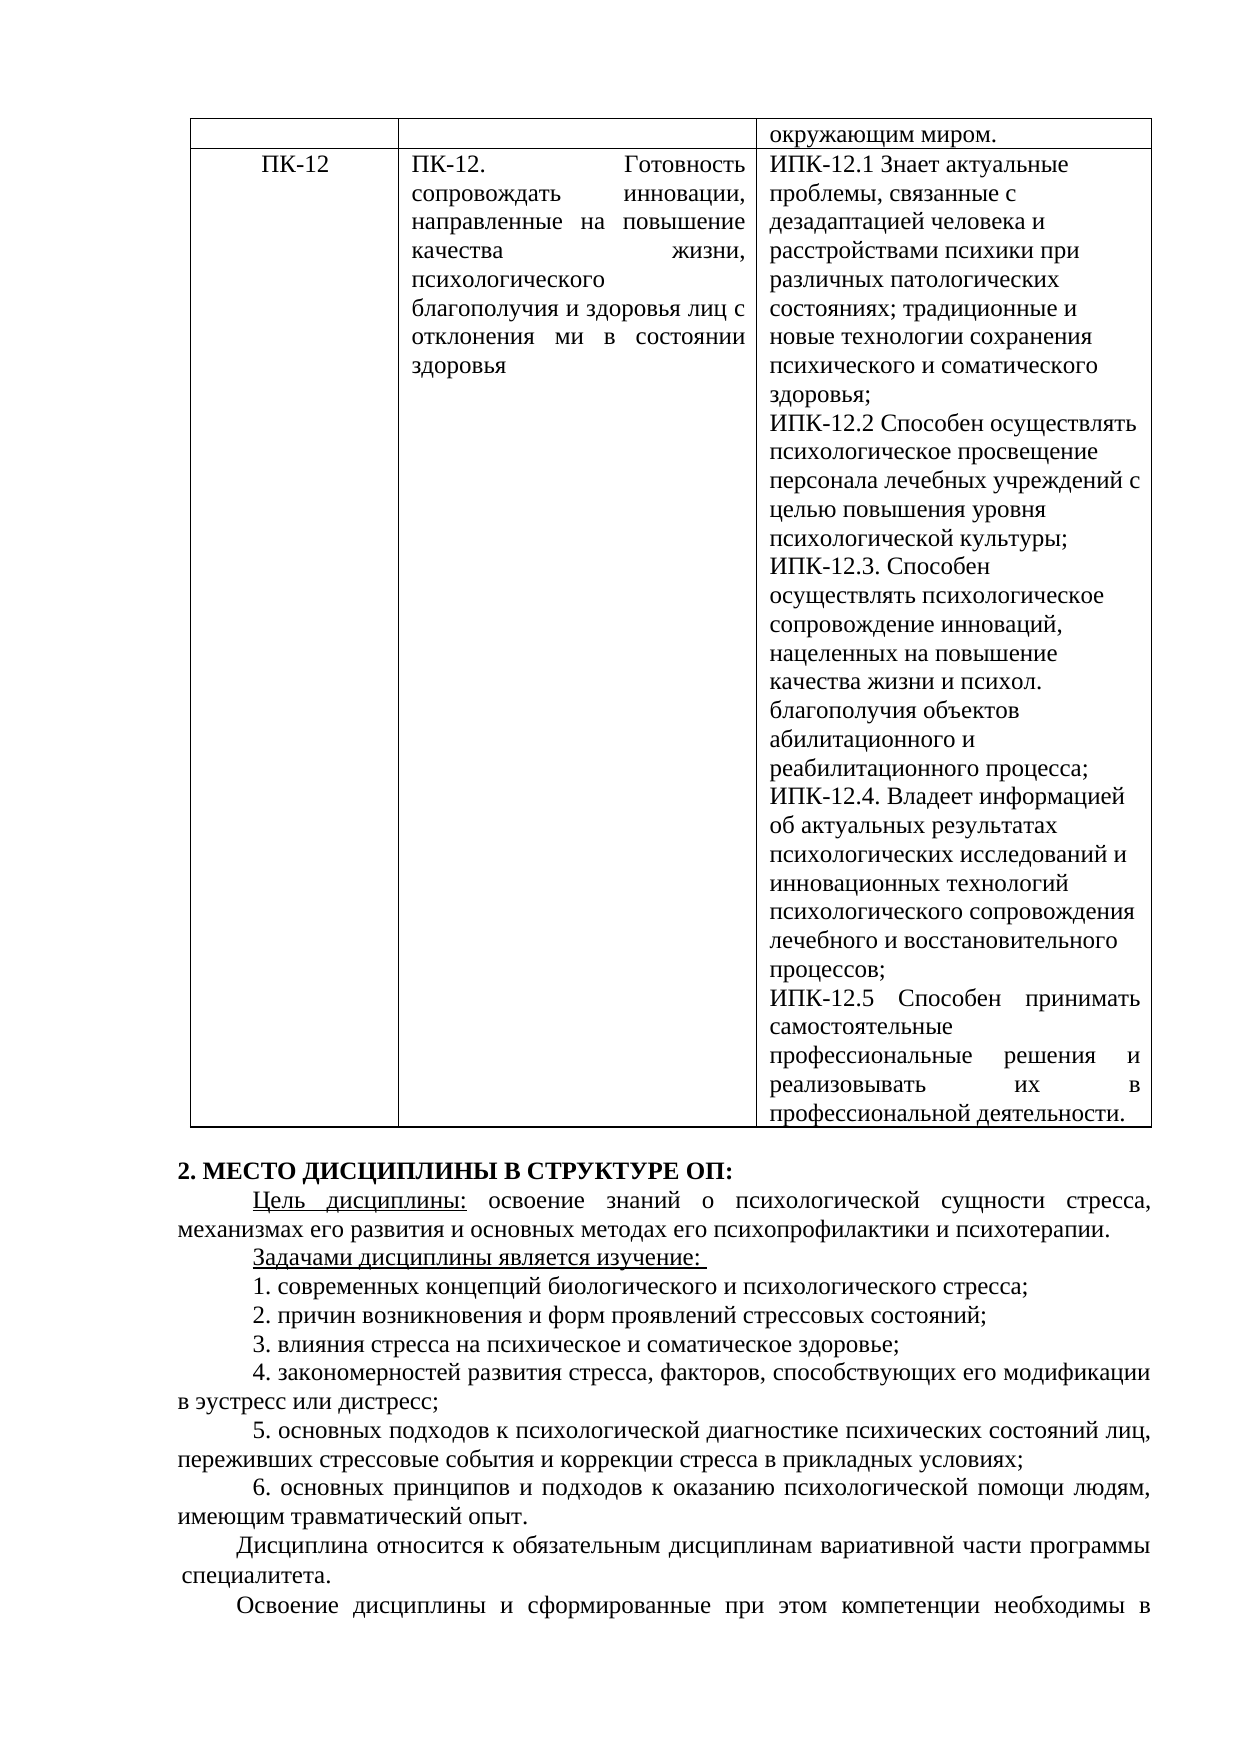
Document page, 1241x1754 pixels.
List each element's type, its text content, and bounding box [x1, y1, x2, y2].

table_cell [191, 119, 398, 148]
text Дисциплина относится к обязательным дисциплинам вариативной части программы специалитета. [181, 1530, 1152, 1589]
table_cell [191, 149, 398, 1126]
text 6. основных принципов и подходов к оказанию психологической помощи людям, имеющим травматический опыт. [177, 1472, 1152, 1530]
text Задачами дисциплины является изучение: [177, 1242, 1152, 1271]
text 1. современных концепций биологического и психологического стресса; [177, 1271, 1152, 1300]
text Цель дисциплины: освоение знаний о психологической сущности стресса, механизмах его развития и основных методах его психопрофилактики и психотерапии. [177, 1185, 1152, 1242]
text 2. Место дисциплины в структуре ОП: [177, 1156, 1152, 1185]
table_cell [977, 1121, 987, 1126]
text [181, 1590, 1152, 1619]
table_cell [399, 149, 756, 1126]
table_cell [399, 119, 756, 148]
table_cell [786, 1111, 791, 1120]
text 2. причин возникновения и форм проявлений стрессовых состояний; [177, 1300, 1152, 1329]
text 3. влияния стресса на психическое и соматическое здоровье; [177, 1329, 1152, 1357]
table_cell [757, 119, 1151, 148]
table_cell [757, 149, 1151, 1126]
text 4. закономерностей развития стресса, факторов, способствующих его модификации в эустресс или дистресс; [177, 1357, 1152, 1415]
text 5. основных подходов к психологической диагностике психических состояний лиц, переживших стрессовые события и коррекции стресса в прикладных условиях; [177, 1415, 1152, 1472]
